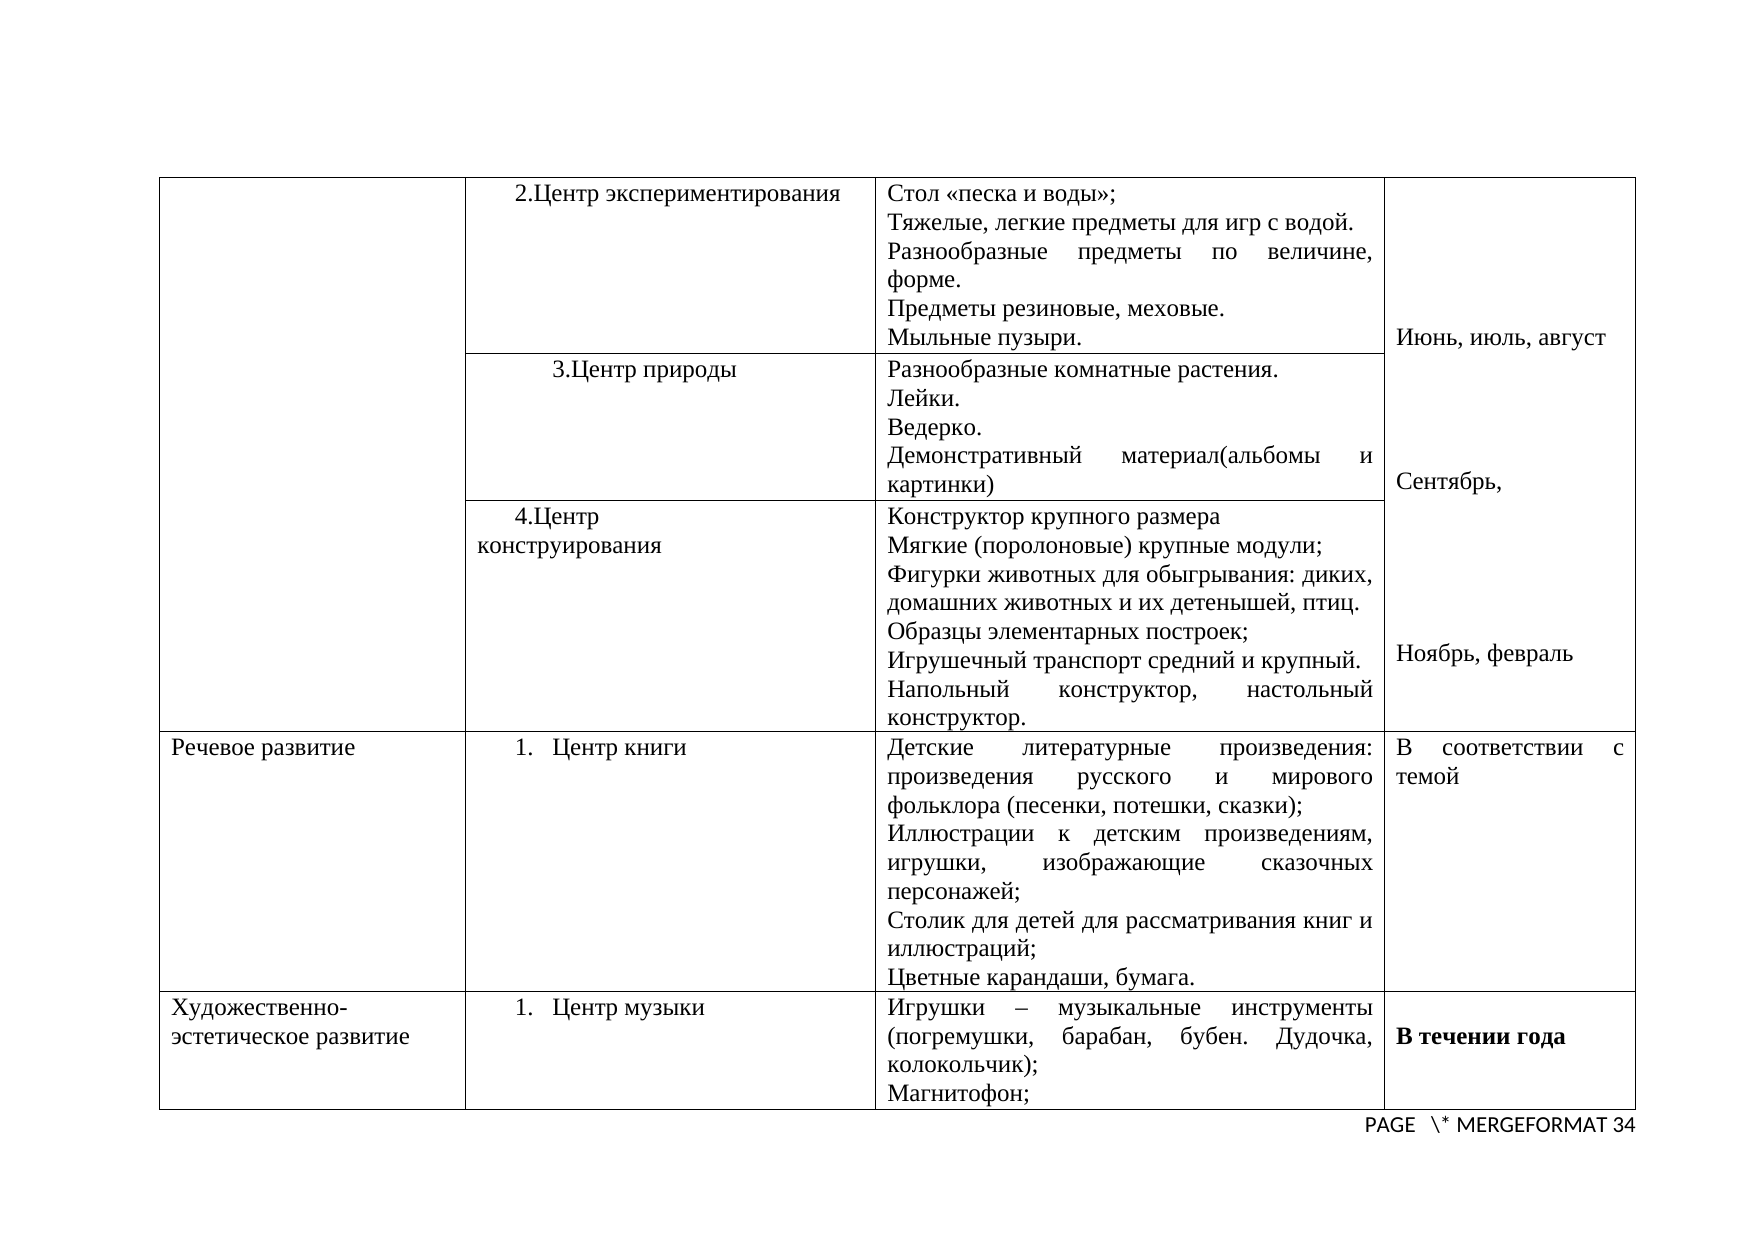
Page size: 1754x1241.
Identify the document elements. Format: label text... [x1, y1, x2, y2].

table_cell 3.Центр природы [466, 354, 875, 500]
table_cell Речевое развитие [160, 732, 465, 991]
table_cell В соответствии с темой [1385, 732, 1635, 991]
table_cell Детские литературные произведения: произведения русского и мирового фольклора (песенки, потешки, сказки); Иллюстрации к детским произведениям, игрушки, изображающие сказочных персонажей; Столик для детей для рассматривания книг и иллюстраций; Цветные карандаши, бумага. [876, 732, 1384, 991]
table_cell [160, 992, 465, 1109]
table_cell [1385, 992, 1635, 1109]
table_cell 2.Центр экспериментирования [466, 178, 875, 353]
table_cell 4.Центр конструирования [466, 501, 875, 731]
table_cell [876, 992, 1384, 1109]
table_cell Центр книги [466, 732, 875, 991]
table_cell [1385, 178, 1635, 731]
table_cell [160, 178, 465, 731]
table_cell Разнообразные комнатные растения. Лейки. Ведерко. Демонстративный материал(альбомы и картинки) [876, 354, 1384, 500]
table_cell Стол «песка и воды»; Тяжелые, легкие предметы для игр с водой. Разнообразные предметы по величине, форме. Предметы резиновые, меховые. Мыльные пузыри. [876, 178, 1384, 353]
table_cell Конструктор крупного размера Мягкие (поролоновые) крупные модули; Фигурки животных для обыгрывания: диких, домашних животных и их детенышей, птиц. Образцы элементарных построек; Игрушечный транспорт средний и крупный. Напольный конструктор, настольный конструктор. [876, 501, 1384, 731]
table_cell Центр музыки [466, 992, 875, 1109]
